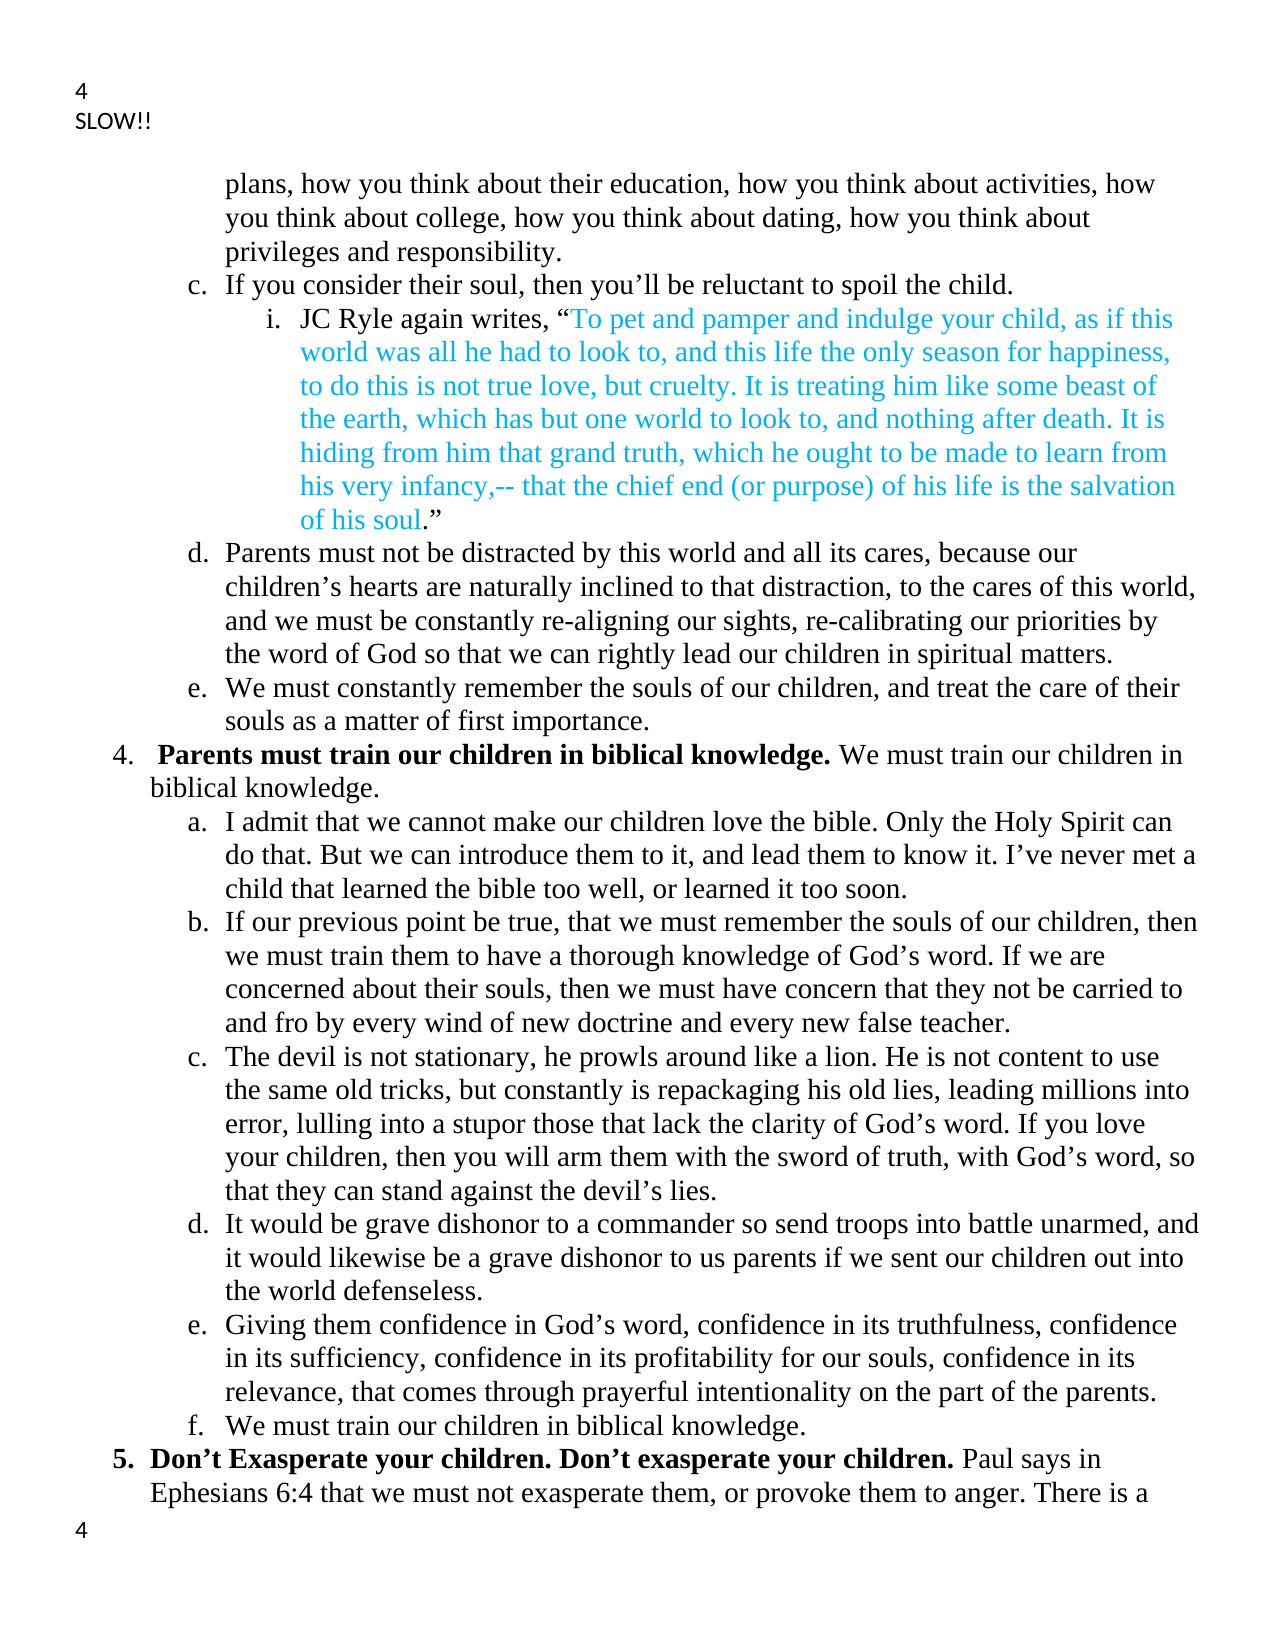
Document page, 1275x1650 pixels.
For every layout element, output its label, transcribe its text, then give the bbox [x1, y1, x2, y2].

list Parents must not be distracted by this world and all its cares, because our children’s hearts are naturally inclined to that distraction, to the cares of this world, and we must be constantly re-aligning our sights, re-calibrating our priorities by the word of God so that we can rightly lead our children in spiritual matters. [187, 536, 1200, 670]
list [187, 167, 1200, 267]
list If you consider their soul, then you’ll be reluctant to spoil the child. [187, 267, 1200, 301]
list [112, 1441, 1200, 1508]
list JC Ryle again writes, “To pet and pamper and indulge your child, as if this world was all he had to look to, and this life the only season for happiness, to do this is not true love, but cruelty. It is treating him like some beast of the earth, which has but one world to look to, and nothing after death. It is hiding from him that grand truth, which he ought to be made to learn from his very infancy,-- that the chief end (or purpose) of his life is the salvation of his soul.” [281, 301, 1200, 536]
list I admit that we cannot make our children love the bible. Only the Holy Spirit can do that. But we can introduce them to it, and lead them to know it. I’ve never met a child that learned the bible too well, or learned it too soon. [187, 804, 1200, 904]
list We must constantly remember the souls of our children, and treat the care of their souls as a matter of first importance. [187, 670, 1200, 737]
list We must train our children in biblical knowledge. [187, 1408, 1200, 1441]
list Giving them confidence in God’s word, confidence in its truthfulness, confidence in its sufficiency, confidence in its profitability for our souls, confidence in its relevance, that comes through prayerful intentionality on the part of the parents. [187, 1307, 1200, 1408]
list Parents must train our children in biblical knowledge. We must train our children in biblical knowledge. [112, 737, 1200, 804]
list If our previous point be true, that we must remember the souls of our children, then we must train them to have a thorough knowledge of God’s word. If we are concerned about their souls, then we must have concern that they not be carried to and fro by every wind of new doctrine and every new false teacher. [187, 904, 1200, 1039]
list It would be grave dishonor to a commander so send troops into battle unarmed, and it would likewise be a grave dishonor to us parents if we sent our children out into the world defenseless. [187, 1206, 1200, 1307]
list The devil is not stationary, he prowls around like a lion. He is not content to use the same old tricks, but constantly is repackaging his old lies, leading millions into error, lulling into a stupor those that lack the clarity of God’s word. If you love your children, then you will arm them with the sword of truth, with God’s word, so that they can stand against the devil’s lies. [187, 1039, 1200, 1206]
